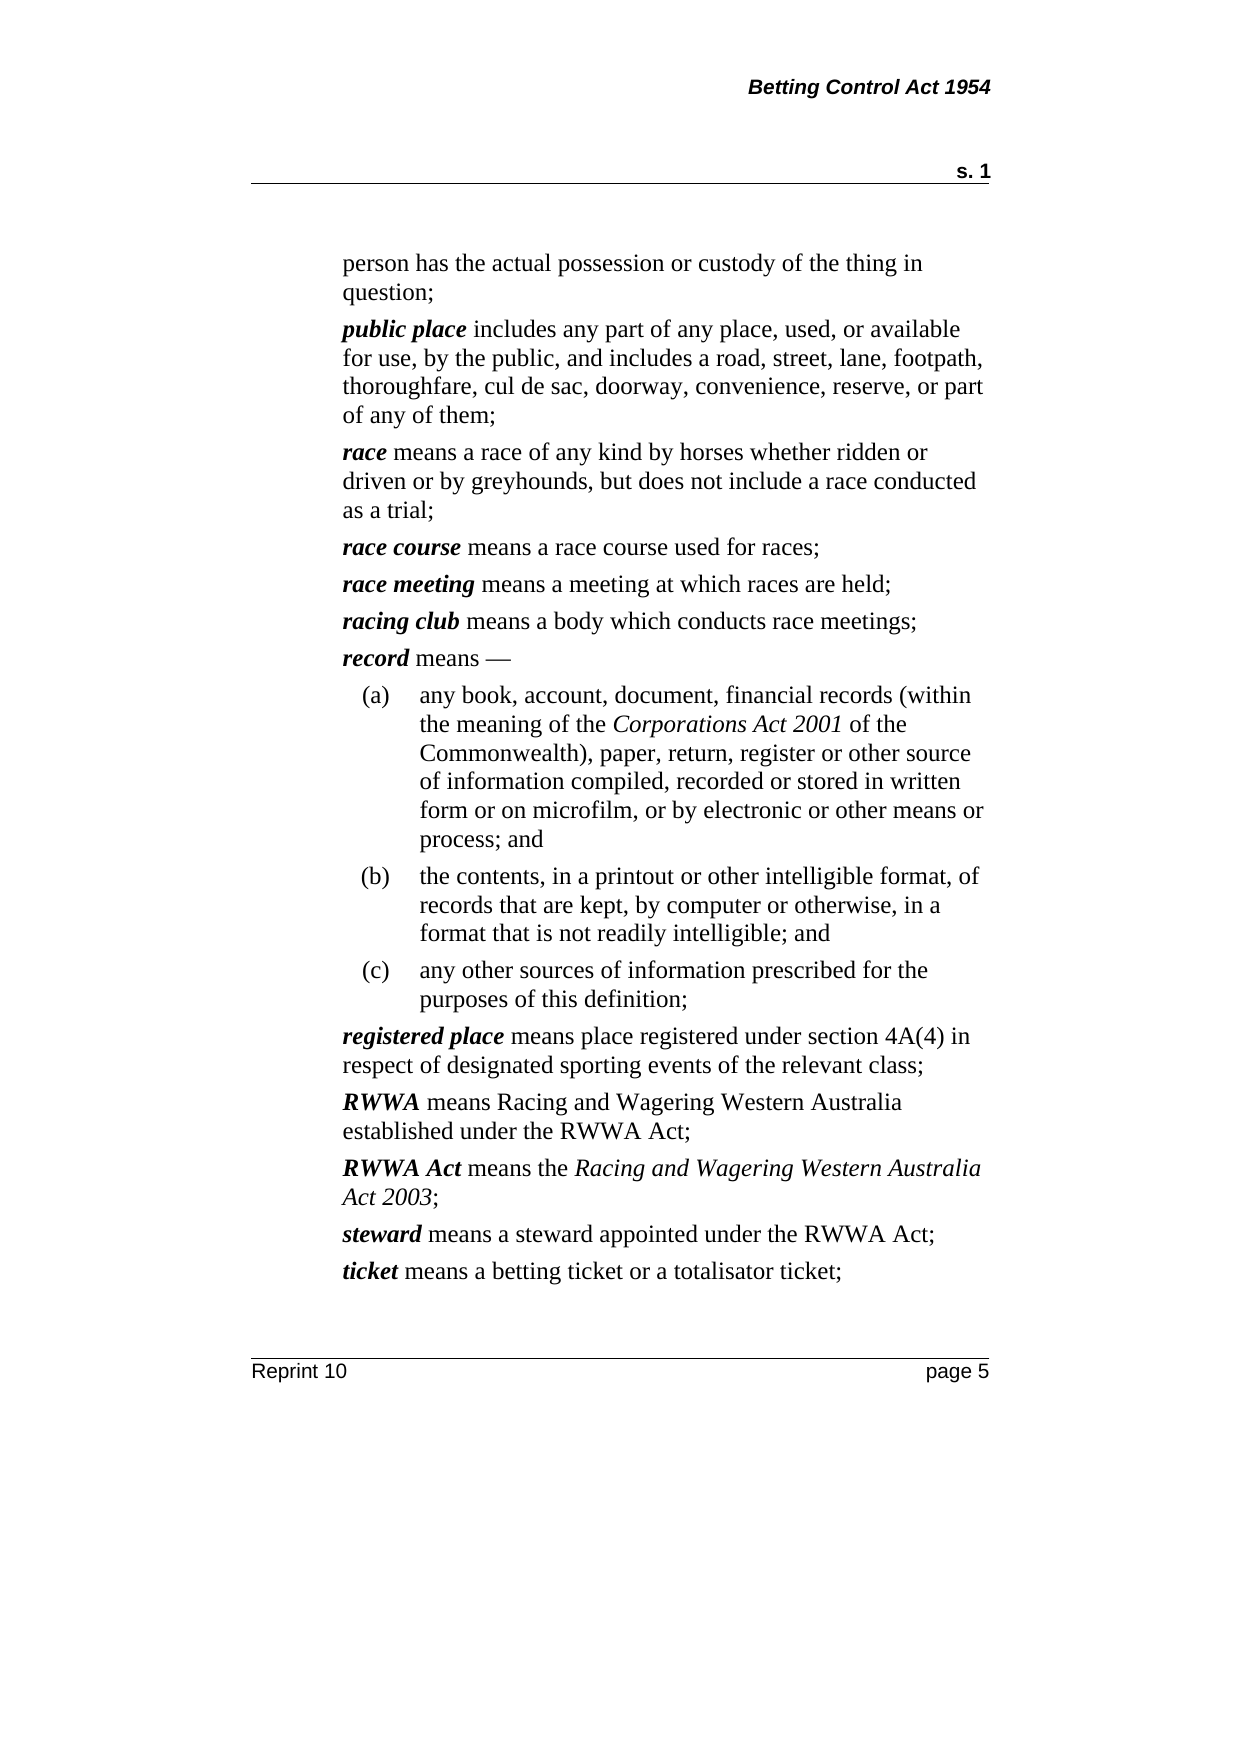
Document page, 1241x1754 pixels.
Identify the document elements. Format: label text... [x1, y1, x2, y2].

text public place includes any part of any place, used, or available for use, by the public, and includes a road, street, lane, footpath, thoroughfare, cul de sac, doorway, convenience, reserve, or part of any of them; [251, 314, 989, 429]
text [251, 248, 989, 306]
text (c) any other sources of information prescribed for the purposes of this definition; [251, 956, 989, 1013]
text registered place means place registered under section 4A(4) in respect of designated sporting events of the relevant class; [251, 1021, 989, 1079]
text record means — [251, 643, 989, 672]
text RWWA means Racing and Wagering Western Australia established under the RWWA Act; [251, 1087, 989, 1145]
text race means a race of any kind by horses whether ridden or driven or by greyhounds, but does not include a race conducted as a trial; [251, 437, 989, 523]
text RWWA Act means the Racing and Wagering Western Australia Act 2003; [251, 1153, 989, 1211]
text steward means a steward appointed under the RWWA Act; [251, 1219, 989, 1248]
text (b) the contents, in a printout or other intelligible format, of records that are kept, by computer or otherwise, in a format that is not readily intelligible; and [251, 861, 989, 947]
text ticket means a betting ticket or a totalisator ticket; [251, 1256, 989, 1285]
text race course means a race course used for races; [251, 532, 989, 561]
text race meeting means a meeting at which races are held; [251, 569, 989, 598]
text racing club means a body which conducts race meetings; [251, 606, 989, 635]
text (a) any book, account, document, financial records (within the meaning of the Corporations Act 2001 of the Commonwealth), paper, return, register or other source of information compiled, recorded or stored in written form or on microfilm, or by electronic or other means or process; and [251, 680, 989, 853]
